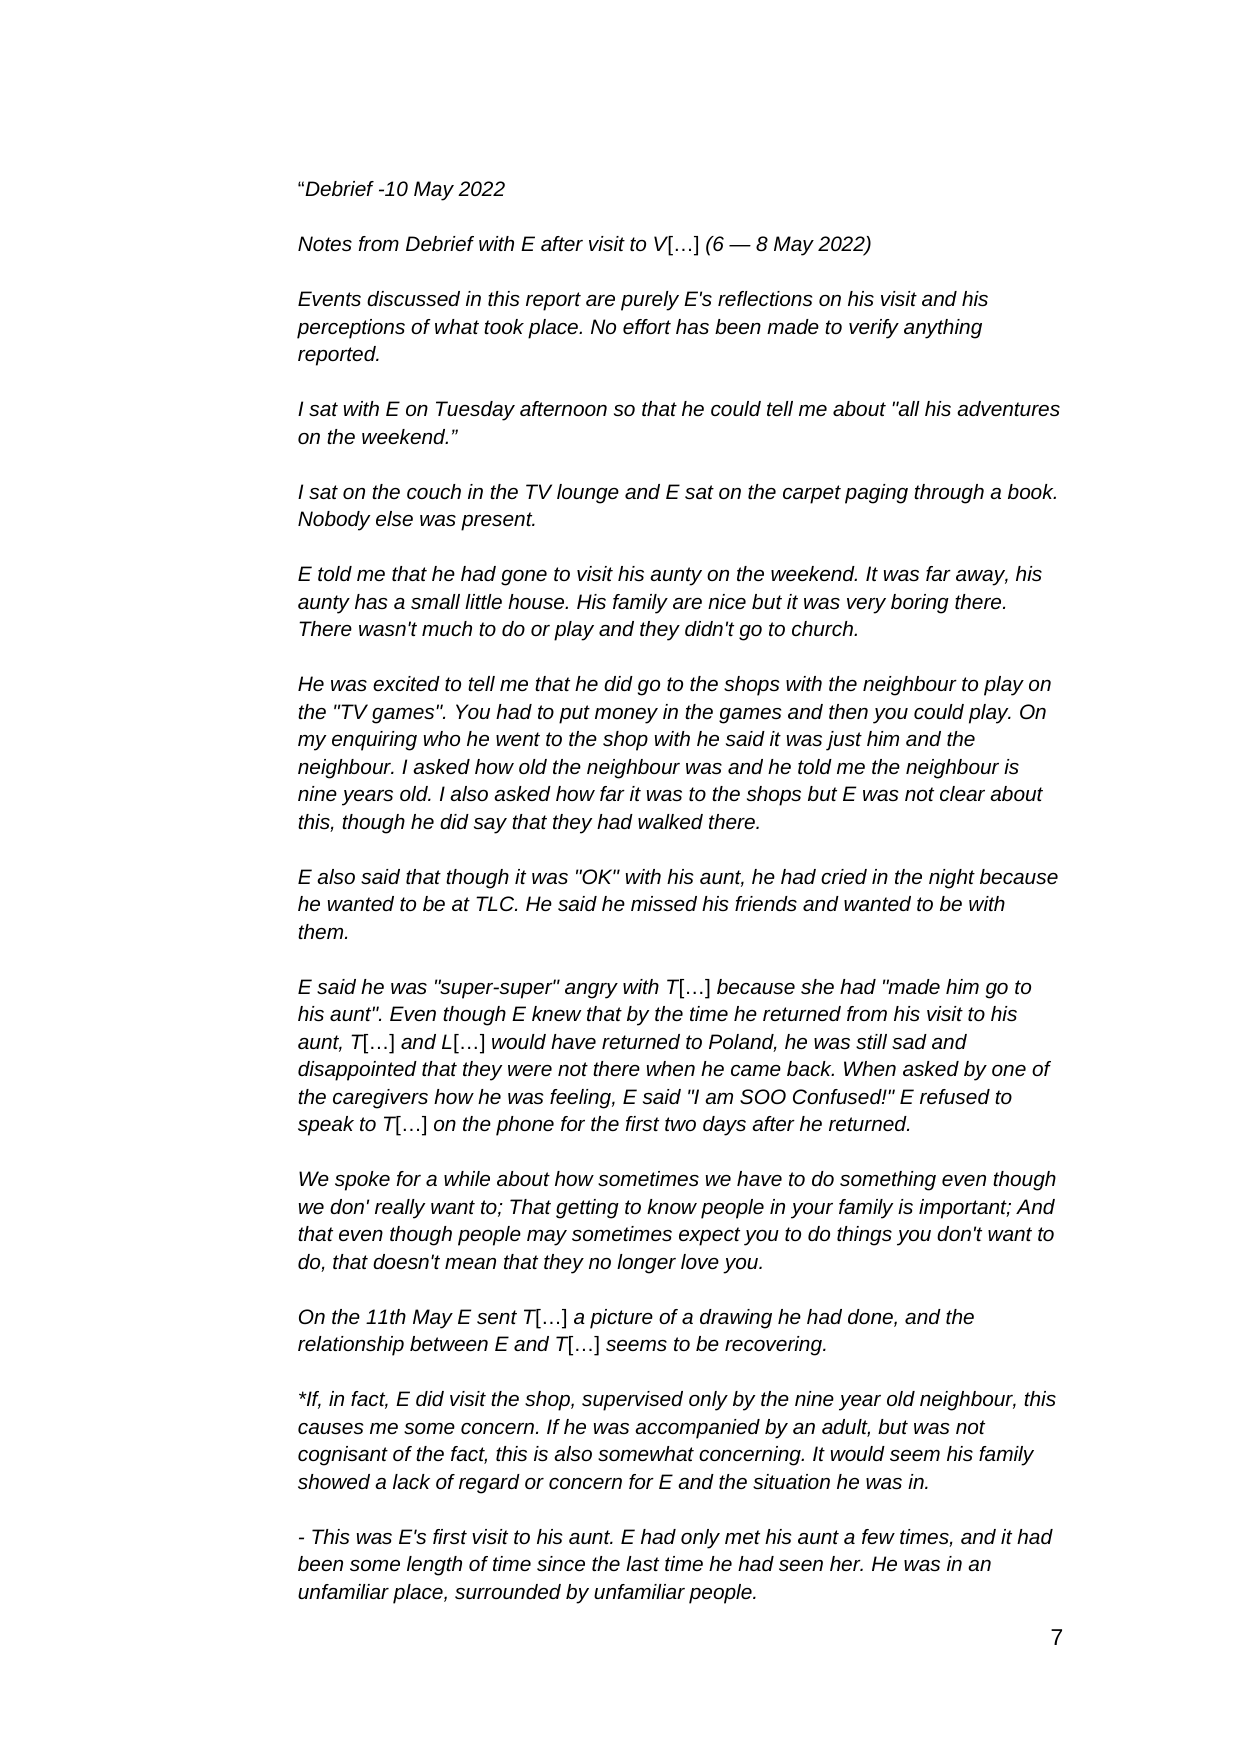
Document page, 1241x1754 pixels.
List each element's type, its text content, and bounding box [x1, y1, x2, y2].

list We spoke for a while about how sometimes we have to do something even though we don' really want to; That getting to know people in your family is important; And that even though people may sometimes expect you to do things you don't want to do, that doesn't mean that they no longer love you. [298, 1167, 1063, 1274]
list I sat with E on Tuesday afternoon so that he could tell me about "all his adventures on the weekend.” [298, 397, 1063, 449]
list I sat on the couch in the TV lounge and E sat on the carpet paging through a book. Nobody else was present. [298, 480, 1063, 531]
list - This was E's first visit to his aunt. E had only met his aunt a few times, and it had been some length of time since the last time he had seen her. He was in an unfamiliar place, surrounded by unfamiliar people. [298, 1525, 1063, 1604]
list E said he was "super-super" angry with T[…] because she had "made him go to his aunt". Even though E knew that by the time he returned from his visit to his aunt, T[…] and L[…] would have returned to Poland, he was still sad and disappointed that they were not there when he came back. When asked by one of the caregivers how he was feeling, E said "I am SOO Confused!" E refused to speak to T[…] on the phone for the first two days after he returned. [298, 975, 1063, 1136]
list E told me that he had gone to visit his aunty on the weekend. It was far away, his aunty has a small little house. His family are nice but it was very boring there. There wasn't much to do or play and they didn't go to church. [298, 562, 1063, 641]
list He was excited to tell me that he did go to the shops with the neighbour to play on the "TV games". You had to put money in the games and then you could play. On my enquiring who he went to the shop with he said it was just him and the neighbour. I asked how old the neighbour was and he told me the neighbour is nine years old. I also asked how far it was to the shops but E was not clear about this, though he did say that they had walked there. [298, 672, 1063, 834]
list Events discussed in this report are purely E's reflections on his visit and his perceptions of what took place. No effort has been made to verify anything reported. [298, 287, 1063, 366]
list “Debrief -10 May 2022 [236, 177, 1063, 201]
list *If, in fact, E did visit the shop, supervised only by the nine year old neighbour, this causes me some concern. If he was accompanied by an adult, but was not cognisant of the fact, this is also somewhat concerning. It would seem his family showed a lack of regard or concern for E and the situation he was in. [298, 1387, 1063, 1494]
list On the 11th May E sent T[…] a picture of a drawing he had done, and the relationship between E and T[…] seems to be recovering. [298, 1305, 1063, 1356]
list E also said that though it was "OK" with his aunt, he had cried in the night because he wanted to be at TLC. He said he missed his friends and wanted to be with them. [298, 865, 1063, 944]
list Notes from Debrief with E after visit to V[…] (6 — 8 May 2022) [236, 232, 1063, 256]
